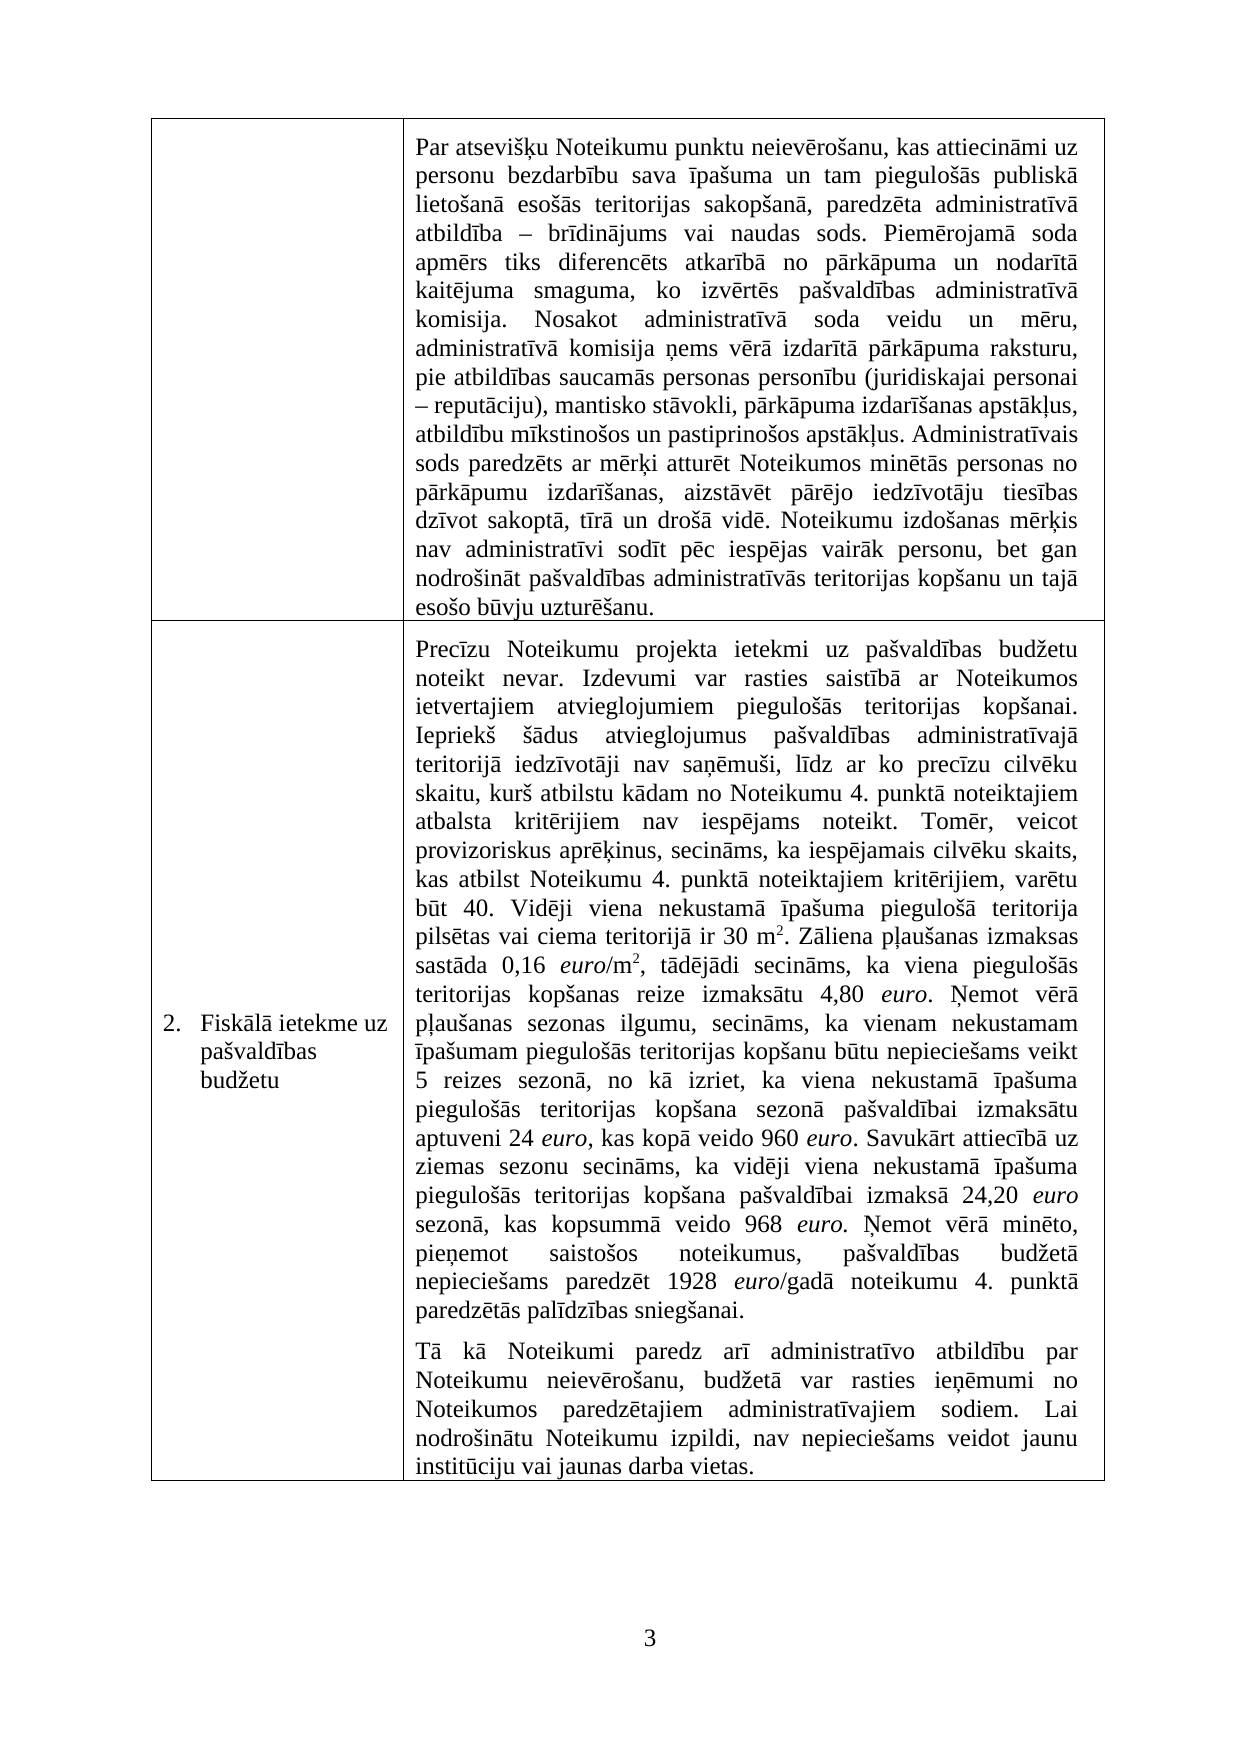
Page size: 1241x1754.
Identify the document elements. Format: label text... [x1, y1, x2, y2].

table_cell [152, 119, 403, 620]
table_cell Precīzu Noteikumu projekta ietekmi uz pašvaldības budžetu noteikt nevar. Izdevumi var rasties saistībā ar Noteikumos ietvertajiem atvieglojumiem piegulošās teritorijas kopšanai. Iepriekš šādus atvieglojumus pašvaldības administratīvajā teritorijā iedzīvotāji nav saņēmuši, līdz ar ko precīzu cilvēku skaitu, kurš atbilstu kādam no Noteikumu 4. punktā noteiktajiem atbalsta kritērijiem nav iespējams noteikt. Tomēr, veicot provizoriskus aprēķinus, secināms, ka iespējamais cilvēku skaits, kas atbilst Noteikumu 4. punktā noteiktajiem kritērijiem, varētu būt 40. Vidēji viena nekustamā īpašuma piegulošā teritorija pilsētas vai ciema teritorijā ir 30 m2. Zāliena pļaušanas izmaksas sastāda 0,16 euro/m2, tādējādi secināms, ka viena piegulošās teritorijas kopšanas reize izmaksātu 4,80 euro. Ņemot vērā pļaušanas sezonas ilgumu, secināms, ka vienam nekustamam īpašumam piegulošās teritorijas kopšanu būtu nepieciešams veikt 5 reizes sezonā, no kā izriet, ka viena nekustamā īpašuma piegulošās teritorijas kopšana sezonā pašvaldībai izmaksātu aptuveni 24 euro, kas kopā veido 960 euro. Savukārt attiecībā uz ziemas sezonu secināms, ka vidēji viena nekustamā īpašuma piegulošās teritorijas kopšana pašvaldībai izmaksā 24,20 euro sezonā, kas kopsummā veido 968 euro. Ņemot vērā minēto, pieņemot saistošos noteikumus, pašvaldības budžetā nepieciešams paredzēt 1928 euro/gadā noteikumu 4. punktā paredzētās palīdzības sniegšanai. Tā kā Noteikumi paredz arī administratīvo atbildību par Noteikumu neievērošanu, budžetā var rasties ieņēmumi no Noteikumos paredzētajiem administratīvajiem sodiem. Lai nodrošinātu Noteikumu izpildi, nav nepieciešams veidot jaunu institūciju vai jaunas darba vietas. [404, 621, 1104, 1480]
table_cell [404, 119, 1104, 620]
table_cell Fiskālā ietekme uz pašvaldības budžetu [152, 621, 403, 1480]
